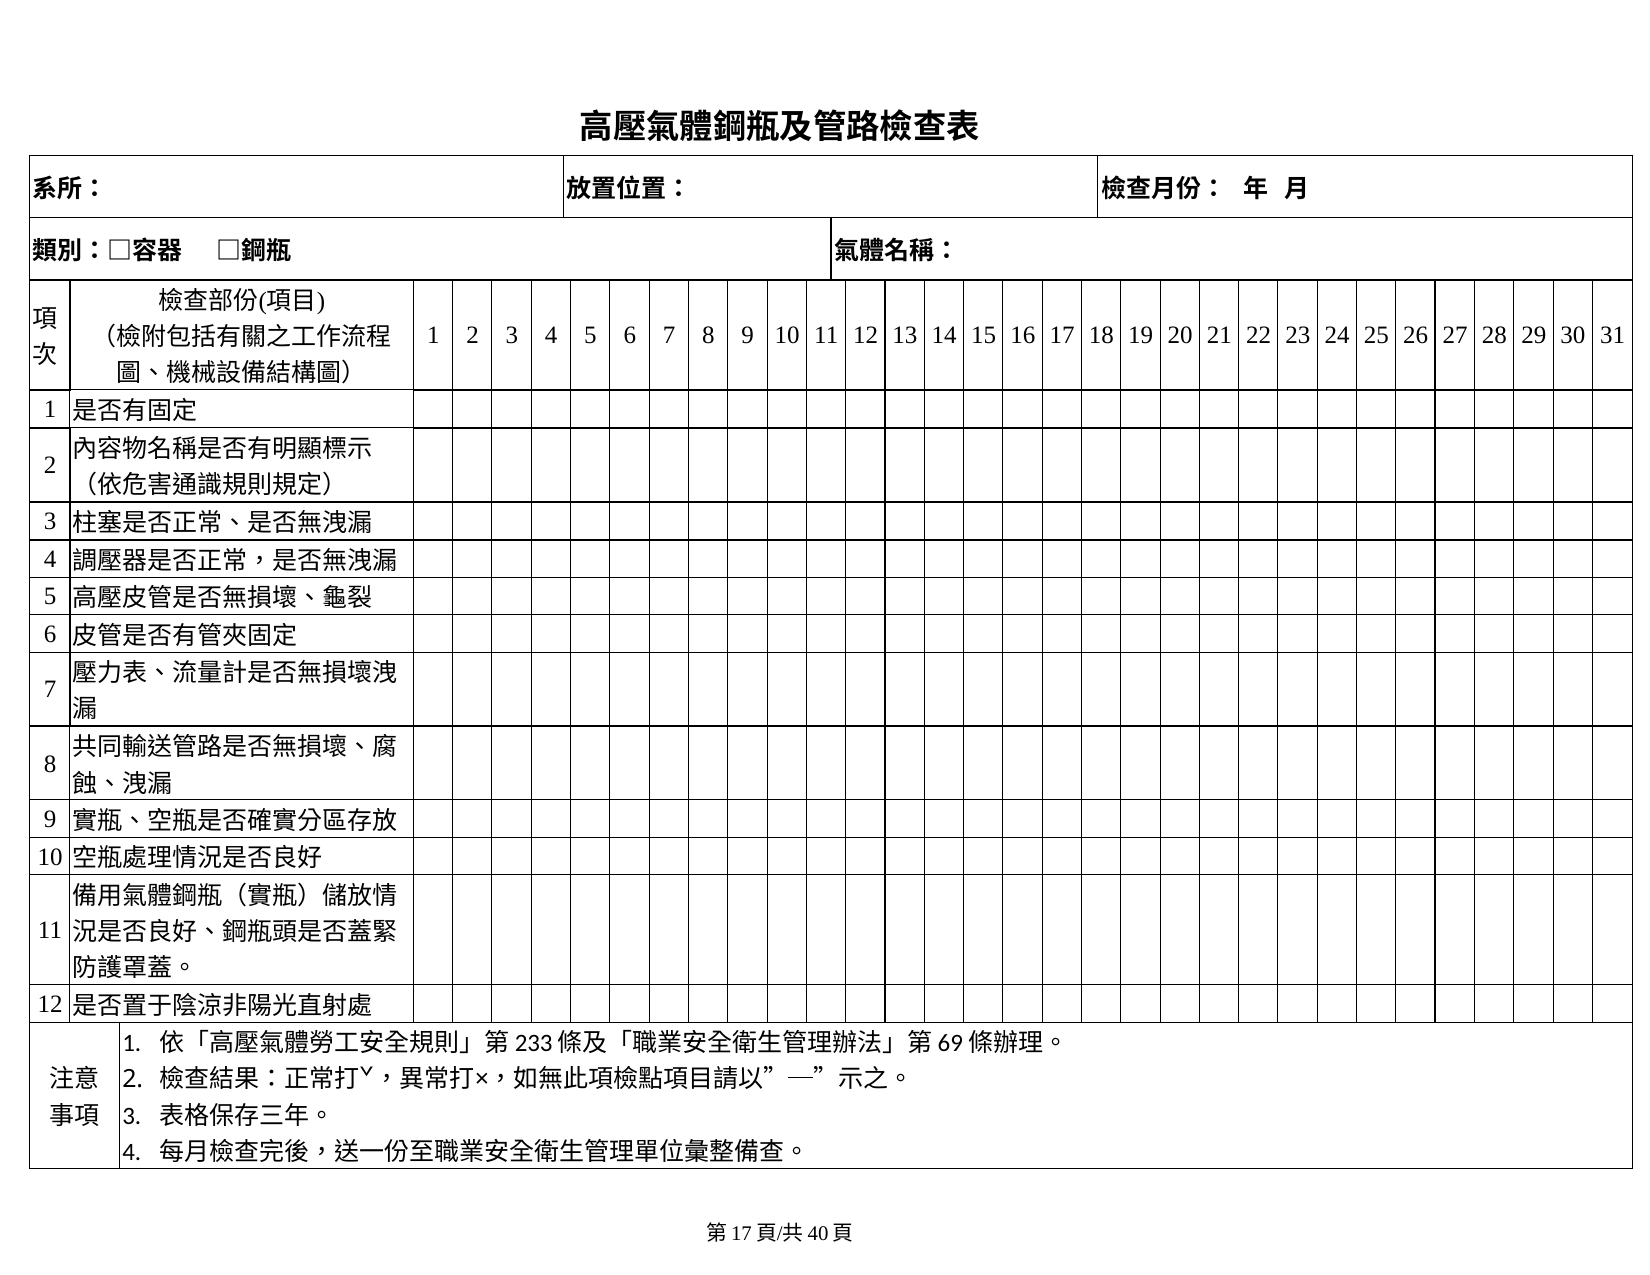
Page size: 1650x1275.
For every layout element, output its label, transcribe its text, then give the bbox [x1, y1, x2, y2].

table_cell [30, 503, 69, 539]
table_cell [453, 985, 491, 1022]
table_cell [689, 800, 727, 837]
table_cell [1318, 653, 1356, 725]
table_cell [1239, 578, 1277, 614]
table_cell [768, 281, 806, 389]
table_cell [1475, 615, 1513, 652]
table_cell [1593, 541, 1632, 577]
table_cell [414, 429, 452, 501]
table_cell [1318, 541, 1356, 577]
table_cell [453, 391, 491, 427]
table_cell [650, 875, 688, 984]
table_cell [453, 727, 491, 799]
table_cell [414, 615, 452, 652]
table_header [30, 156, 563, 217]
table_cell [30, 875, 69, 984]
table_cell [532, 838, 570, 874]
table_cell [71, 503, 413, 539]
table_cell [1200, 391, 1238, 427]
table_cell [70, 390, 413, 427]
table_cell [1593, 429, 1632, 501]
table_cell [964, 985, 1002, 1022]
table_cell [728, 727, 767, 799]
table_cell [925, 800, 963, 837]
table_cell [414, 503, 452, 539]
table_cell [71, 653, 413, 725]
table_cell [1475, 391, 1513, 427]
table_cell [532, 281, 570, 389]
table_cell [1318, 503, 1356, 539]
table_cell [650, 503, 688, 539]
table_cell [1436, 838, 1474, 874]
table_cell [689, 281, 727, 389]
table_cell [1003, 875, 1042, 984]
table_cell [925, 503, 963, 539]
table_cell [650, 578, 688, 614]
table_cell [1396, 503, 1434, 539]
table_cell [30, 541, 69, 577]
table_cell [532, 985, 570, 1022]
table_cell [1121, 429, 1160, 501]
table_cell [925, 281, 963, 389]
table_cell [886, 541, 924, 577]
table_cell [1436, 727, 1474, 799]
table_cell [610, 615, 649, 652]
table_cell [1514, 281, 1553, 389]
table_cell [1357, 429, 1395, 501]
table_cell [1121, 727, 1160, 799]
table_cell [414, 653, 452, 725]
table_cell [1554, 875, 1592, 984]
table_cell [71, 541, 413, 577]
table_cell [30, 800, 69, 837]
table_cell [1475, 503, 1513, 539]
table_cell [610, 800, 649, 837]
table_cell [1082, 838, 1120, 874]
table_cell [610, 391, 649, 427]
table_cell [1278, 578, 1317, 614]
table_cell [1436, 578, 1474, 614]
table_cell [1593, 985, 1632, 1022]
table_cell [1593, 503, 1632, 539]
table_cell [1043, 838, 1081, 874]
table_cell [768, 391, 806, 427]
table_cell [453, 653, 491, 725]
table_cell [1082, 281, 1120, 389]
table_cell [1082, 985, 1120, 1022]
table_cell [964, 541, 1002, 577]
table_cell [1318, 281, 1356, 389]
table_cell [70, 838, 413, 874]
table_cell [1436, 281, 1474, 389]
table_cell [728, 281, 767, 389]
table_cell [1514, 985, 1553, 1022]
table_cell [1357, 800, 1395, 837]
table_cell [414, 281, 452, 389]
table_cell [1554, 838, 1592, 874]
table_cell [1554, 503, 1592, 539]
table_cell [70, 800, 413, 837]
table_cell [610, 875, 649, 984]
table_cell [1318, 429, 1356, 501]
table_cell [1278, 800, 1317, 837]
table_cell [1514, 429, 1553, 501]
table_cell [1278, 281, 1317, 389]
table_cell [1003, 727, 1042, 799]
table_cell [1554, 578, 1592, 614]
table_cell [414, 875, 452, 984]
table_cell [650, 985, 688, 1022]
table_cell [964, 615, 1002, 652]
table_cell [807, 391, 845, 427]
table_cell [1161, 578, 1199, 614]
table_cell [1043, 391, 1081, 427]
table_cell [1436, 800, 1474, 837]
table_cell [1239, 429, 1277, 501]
title 高壓氣體鋼瓶及管路檢查表 [59, 100, 1500, 148]
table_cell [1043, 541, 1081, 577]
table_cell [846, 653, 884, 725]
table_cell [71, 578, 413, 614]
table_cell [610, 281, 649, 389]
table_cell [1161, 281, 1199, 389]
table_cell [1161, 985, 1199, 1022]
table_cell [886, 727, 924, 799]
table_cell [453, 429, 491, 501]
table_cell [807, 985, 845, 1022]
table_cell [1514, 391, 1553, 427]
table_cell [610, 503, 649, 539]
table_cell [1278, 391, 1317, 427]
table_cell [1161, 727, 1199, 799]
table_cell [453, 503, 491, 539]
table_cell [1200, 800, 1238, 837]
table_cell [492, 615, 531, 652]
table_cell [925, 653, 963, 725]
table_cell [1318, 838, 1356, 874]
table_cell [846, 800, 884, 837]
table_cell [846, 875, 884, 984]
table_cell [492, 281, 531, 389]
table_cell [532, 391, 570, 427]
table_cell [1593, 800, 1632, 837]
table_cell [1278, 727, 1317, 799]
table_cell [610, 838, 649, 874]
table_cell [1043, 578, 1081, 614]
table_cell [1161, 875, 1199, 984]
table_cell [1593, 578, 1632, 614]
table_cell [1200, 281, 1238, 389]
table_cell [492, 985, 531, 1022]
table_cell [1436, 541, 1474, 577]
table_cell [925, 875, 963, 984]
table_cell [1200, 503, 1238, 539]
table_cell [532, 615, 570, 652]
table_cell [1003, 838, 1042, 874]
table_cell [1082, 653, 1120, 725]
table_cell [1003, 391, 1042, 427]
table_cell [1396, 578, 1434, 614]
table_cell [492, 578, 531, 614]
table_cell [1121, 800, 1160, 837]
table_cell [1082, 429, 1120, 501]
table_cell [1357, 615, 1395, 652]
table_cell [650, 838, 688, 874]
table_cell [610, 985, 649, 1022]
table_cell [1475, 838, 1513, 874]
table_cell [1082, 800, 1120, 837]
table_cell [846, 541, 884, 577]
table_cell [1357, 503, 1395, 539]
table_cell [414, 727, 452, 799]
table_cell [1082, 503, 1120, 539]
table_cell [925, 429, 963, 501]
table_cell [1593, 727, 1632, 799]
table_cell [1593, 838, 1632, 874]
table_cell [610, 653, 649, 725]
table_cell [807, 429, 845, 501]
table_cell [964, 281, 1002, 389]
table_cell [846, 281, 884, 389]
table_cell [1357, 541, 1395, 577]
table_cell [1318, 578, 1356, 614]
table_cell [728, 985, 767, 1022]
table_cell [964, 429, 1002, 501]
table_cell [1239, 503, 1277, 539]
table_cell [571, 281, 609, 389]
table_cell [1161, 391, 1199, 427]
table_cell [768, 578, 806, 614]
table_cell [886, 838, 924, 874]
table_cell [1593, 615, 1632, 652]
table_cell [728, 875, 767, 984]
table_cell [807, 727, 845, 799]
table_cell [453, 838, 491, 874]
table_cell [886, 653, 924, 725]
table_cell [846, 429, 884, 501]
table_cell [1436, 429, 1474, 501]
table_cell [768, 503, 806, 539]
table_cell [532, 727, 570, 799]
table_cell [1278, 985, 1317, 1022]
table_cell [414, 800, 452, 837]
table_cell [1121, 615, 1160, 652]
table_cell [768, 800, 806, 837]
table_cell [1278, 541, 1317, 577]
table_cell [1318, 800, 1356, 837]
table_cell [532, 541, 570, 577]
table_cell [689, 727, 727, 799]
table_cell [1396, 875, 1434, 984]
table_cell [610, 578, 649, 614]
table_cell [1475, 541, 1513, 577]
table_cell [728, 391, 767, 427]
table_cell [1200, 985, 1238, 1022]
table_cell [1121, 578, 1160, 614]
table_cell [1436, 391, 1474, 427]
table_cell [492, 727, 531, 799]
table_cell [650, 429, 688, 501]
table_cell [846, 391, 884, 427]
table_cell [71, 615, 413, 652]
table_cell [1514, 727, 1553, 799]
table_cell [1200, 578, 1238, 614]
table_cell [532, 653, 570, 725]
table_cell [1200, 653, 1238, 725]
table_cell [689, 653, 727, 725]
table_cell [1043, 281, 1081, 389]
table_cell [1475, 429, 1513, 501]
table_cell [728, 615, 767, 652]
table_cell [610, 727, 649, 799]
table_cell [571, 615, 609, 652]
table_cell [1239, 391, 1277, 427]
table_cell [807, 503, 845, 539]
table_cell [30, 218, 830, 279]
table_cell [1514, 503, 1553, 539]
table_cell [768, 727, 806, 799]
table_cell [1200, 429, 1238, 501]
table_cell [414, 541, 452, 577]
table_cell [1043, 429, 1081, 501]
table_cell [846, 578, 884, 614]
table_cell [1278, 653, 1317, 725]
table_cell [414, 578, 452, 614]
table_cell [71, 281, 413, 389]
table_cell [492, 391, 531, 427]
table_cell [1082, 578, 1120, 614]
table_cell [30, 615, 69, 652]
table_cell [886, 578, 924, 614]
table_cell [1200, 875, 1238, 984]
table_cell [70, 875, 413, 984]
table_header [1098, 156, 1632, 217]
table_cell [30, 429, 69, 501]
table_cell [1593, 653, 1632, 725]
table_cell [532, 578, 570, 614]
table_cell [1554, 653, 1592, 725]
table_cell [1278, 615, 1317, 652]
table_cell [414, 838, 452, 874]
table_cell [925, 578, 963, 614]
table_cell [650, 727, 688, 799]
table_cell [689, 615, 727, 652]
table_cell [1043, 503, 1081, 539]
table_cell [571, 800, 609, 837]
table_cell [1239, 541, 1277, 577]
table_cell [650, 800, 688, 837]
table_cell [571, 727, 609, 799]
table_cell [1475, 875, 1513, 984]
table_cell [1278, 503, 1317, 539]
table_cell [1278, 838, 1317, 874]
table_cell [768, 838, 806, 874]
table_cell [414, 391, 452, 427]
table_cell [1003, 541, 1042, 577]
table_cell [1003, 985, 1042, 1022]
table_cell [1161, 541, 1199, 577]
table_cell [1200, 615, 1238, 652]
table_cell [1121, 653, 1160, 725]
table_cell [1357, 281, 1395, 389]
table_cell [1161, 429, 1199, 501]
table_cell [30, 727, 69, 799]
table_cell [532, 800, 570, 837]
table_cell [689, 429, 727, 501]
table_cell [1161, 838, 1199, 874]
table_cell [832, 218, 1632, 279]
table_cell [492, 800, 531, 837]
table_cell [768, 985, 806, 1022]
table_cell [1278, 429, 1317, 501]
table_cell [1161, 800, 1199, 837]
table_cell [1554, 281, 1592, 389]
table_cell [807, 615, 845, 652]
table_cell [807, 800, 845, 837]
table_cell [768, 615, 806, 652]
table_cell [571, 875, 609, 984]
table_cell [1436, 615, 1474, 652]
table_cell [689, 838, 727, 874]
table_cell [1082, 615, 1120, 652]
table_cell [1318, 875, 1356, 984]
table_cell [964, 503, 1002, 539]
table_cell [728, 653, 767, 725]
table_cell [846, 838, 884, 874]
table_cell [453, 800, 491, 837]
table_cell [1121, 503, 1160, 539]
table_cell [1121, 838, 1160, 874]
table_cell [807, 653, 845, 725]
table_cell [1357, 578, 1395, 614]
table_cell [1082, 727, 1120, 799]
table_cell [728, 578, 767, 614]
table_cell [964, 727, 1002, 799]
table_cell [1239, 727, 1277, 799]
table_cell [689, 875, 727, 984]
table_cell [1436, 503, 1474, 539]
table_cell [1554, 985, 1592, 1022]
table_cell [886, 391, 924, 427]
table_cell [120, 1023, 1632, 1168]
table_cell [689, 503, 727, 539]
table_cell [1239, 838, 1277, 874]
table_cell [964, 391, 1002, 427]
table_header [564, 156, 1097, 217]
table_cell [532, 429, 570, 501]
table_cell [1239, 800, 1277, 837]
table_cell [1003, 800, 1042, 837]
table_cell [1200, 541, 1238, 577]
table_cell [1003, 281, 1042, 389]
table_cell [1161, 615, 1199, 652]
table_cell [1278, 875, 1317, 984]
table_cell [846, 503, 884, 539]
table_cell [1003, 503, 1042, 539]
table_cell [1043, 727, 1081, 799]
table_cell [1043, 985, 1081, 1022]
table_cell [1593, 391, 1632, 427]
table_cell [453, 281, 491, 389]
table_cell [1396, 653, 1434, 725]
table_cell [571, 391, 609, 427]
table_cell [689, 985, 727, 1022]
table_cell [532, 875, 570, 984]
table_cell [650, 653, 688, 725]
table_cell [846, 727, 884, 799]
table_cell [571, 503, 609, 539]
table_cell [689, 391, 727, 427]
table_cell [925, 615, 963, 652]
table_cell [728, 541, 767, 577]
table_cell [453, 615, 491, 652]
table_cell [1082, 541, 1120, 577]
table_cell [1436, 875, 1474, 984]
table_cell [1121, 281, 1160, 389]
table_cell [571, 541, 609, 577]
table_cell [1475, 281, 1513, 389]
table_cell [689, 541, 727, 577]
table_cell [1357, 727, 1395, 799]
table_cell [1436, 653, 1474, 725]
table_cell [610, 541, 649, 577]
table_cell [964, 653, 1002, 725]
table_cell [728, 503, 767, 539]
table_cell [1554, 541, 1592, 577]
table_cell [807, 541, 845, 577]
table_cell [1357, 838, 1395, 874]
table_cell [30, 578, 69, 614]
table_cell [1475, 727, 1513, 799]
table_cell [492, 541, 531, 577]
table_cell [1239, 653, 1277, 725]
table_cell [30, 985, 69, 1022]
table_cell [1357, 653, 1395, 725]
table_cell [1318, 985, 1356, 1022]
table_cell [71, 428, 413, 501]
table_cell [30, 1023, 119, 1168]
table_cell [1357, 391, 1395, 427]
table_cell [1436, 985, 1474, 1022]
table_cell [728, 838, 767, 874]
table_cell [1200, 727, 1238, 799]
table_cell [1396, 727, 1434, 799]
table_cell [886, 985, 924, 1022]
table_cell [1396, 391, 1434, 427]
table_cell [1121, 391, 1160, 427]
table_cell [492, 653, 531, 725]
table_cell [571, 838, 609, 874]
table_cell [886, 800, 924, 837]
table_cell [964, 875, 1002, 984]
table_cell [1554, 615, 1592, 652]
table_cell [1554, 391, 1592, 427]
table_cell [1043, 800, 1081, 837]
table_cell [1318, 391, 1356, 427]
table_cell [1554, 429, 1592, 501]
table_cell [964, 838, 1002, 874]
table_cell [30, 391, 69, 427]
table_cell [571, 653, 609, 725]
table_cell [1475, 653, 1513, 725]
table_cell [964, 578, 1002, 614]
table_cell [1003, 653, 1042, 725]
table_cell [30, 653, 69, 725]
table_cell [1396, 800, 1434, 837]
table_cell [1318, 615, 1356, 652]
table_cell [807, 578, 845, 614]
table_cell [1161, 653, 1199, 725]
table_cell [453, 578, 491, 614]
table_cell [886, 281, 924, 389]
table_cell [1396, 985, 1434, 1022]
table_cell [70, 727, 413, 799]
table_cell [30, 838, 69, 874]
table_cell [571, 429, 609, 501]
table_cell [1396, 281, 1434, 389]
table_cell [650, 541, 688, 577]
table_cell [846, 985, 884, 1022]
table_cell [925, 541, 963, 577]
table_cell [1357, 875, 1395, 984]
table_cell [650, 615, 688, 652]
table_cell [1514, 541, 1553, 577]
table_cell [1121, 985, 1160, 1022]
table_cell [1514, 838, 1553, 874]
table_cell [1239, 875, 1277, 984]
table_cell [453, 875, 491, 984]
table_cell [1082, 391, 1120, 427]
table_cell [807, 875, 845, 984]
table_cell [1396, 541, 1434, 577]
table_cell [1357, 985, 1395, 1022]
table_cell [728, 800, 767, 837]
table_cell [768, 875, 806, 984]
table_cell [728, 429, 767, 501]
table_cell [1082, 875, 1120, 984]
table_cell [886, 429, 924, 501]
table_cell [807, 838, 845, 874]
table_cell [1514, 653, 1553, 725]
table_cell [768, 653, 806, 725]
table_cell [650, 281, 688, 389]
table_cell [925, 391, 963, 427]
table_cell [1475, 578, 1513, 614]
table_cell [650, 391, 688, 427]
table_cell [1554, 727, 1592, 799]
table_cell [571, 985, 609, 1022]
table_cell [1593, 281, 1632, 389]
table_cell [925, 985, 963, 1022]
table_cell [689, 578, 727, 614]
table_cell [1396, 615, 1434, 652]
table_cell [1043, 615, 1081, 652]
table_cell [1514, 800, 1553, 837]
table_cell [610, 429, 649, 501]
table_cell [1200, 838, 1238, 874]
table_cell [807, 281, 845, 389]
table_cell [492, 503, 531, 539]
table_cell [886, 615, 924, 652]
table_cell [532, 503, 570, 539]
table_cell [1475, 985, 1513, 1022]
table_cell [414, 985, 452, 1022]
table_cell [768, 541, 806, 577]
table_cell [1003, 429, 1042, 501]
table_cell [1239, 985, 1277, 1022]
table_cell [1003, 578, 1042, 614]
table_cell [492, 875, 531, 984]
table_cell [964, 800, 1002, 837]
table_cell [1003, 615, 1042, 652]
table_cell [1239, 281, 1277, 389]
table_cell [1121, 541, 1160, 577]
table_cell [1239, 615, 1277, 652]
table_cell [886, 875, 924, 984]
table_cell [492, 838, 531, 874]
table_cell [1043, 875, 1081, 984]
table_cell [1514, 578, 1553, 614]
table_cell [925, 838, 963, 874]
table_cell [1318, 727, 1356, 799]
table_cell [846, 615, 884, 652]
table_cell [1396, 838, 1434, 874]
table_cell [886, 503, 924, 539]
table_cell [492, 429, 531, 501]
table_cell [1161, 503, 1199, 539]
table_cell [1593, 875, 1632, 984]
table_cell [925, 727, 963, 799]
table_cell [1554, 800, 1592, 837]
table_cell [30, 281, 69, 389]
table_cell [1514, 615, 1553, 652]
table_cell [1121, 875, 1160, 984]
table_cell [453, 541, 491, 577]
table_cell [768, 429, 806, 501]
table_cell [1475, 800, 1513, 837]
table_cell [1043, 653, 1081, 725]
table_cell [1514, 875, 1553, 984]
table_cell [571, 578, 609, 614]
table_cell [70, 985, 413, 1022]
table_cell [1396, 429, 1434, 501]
